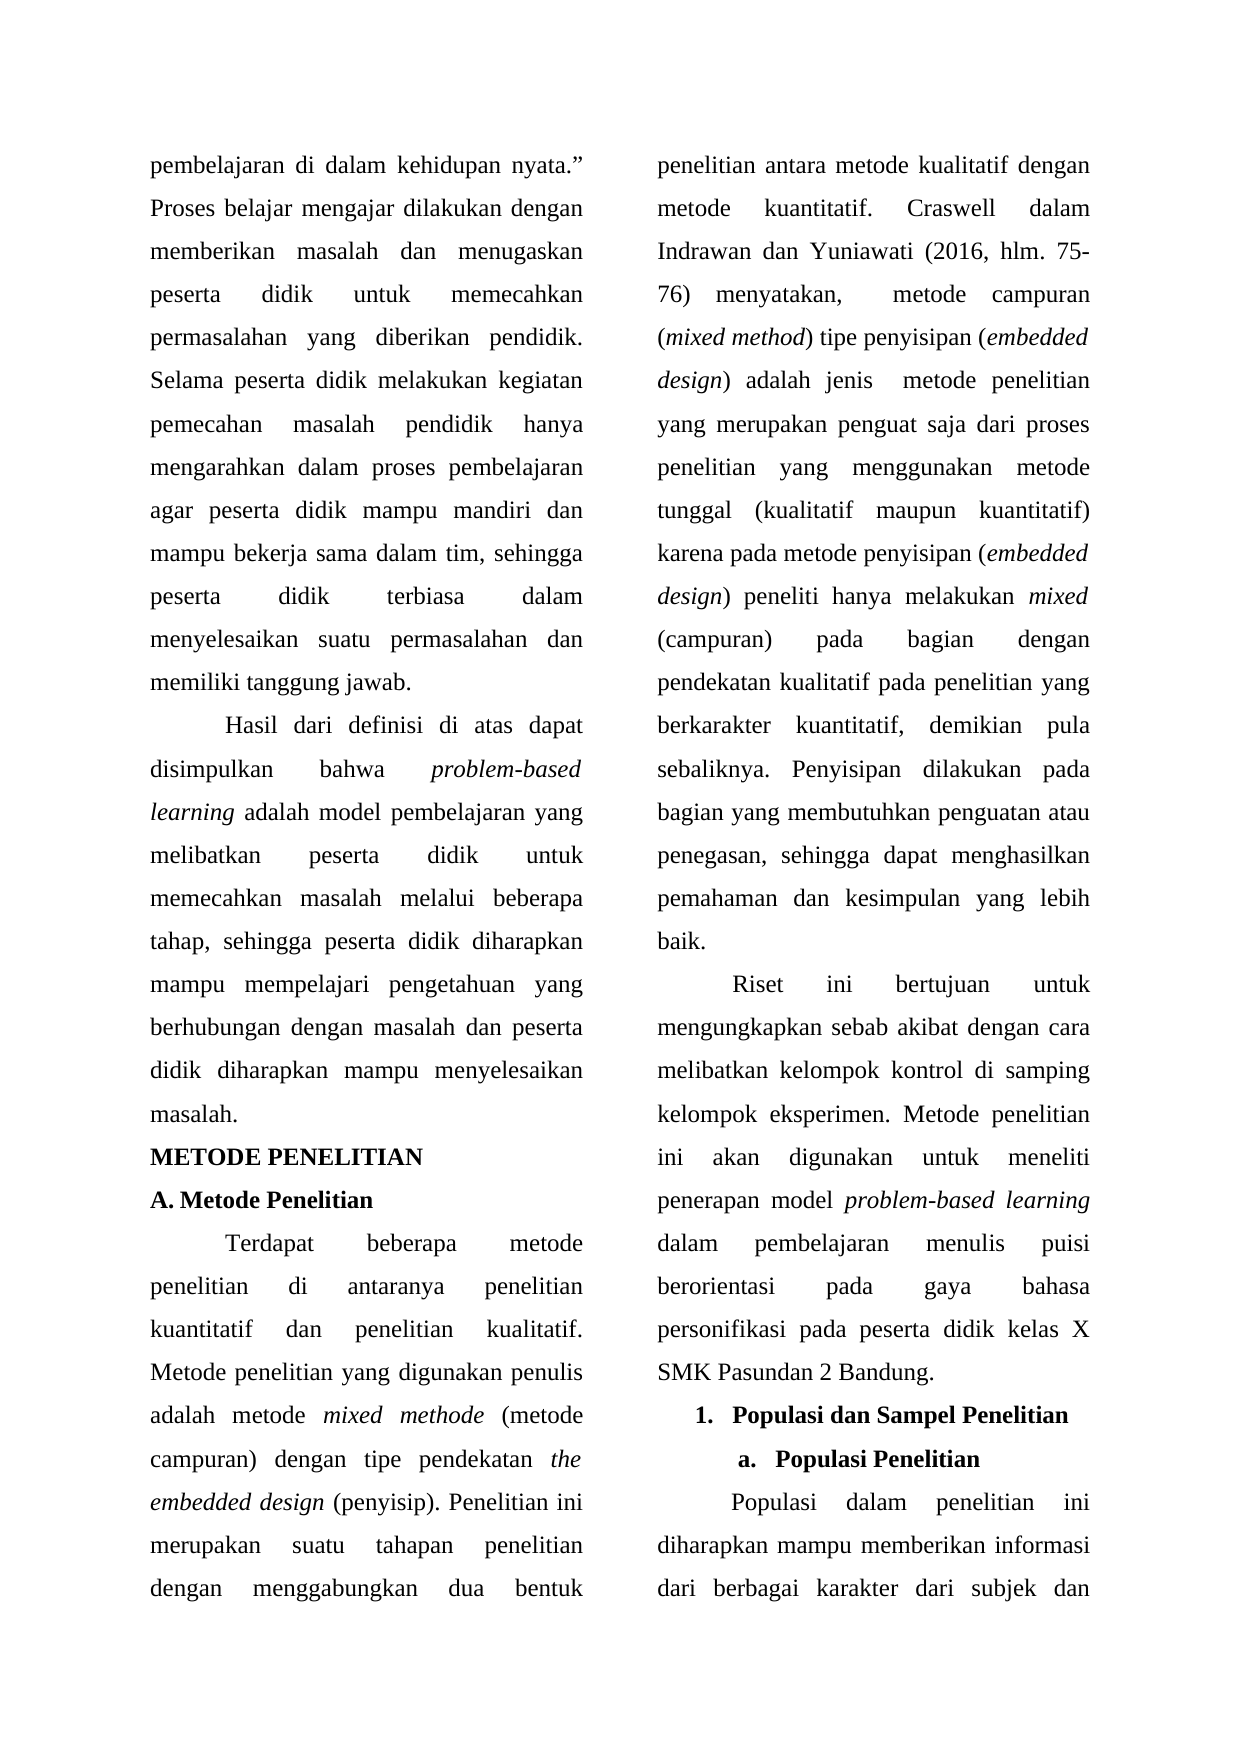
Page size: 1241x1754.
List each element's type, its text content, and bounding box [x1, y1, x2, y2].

list Metode Penelitian [150, 1185, 583, 1214]
list Hasil dari definisi di atas dapat disimpulkan bahwa problem-based learning adalah model pembelajaran yang melibatkan peserta didik untuk memecahkan masalah melalui beberapa tahap, sehingga peserta didik diharapkan mampu mempelajari pengetahuan yang berhubungan dengan masalah dan peserta didik diharapkan mampu menyelesaikan masalah. [150, 711, 583, 1127]
text Terdapat beberapa metode penelitian di antaranya penelitian kuantitatif dan penelitian kualitatif. Metode penelitian yang digunakan penulis adalah metode mixed methode (metode campuran) dengan tipe pendekatan the embedded design (penyisip). Penelitian ini merupakan suatu tahapan penelitian dengan menggabungkan dua bentuk penelitian antara metode kualitatif dengan metode kuantitatif. Craswell dalam Indrawan dan Yuniawati (2016, hlm. 75-76) menyatakan, metode campuran (mixed method) tipe penyisipan (embedded design) adalah jenis metode penelitian yang merupakan penguat saja dari proses penelitian yang menggunakan metode tunggal (kualitatif maupun kuantitatif) karena pada metode penyisipan (embedded design) peneliti hanya melakukan mixed (campuran) pada bagian dengan pendekatan kualitatif pada penelitian yang berkarakter kuantitatif, demikian pula sebaliknya. Penyisipan dilakukan pada bagian yang membutuhkan penguatan atau penegasan, sehingga dapat menghasilkan pemahaman dan kesimpulan yang lebih baik. [150, 1228, 583, 1602]
list Populasi dan Sampel Penelitian [694, 1401, 1090, 1429]
subtitle METODE PENELITIAN [150, 1142, 583, 1171]
text Riset ini bertujuan untuk mengungkapkan sebab akibat dengan cara melibatkan kelompok kontrol di samping kelompok eksperimen. Metode penelitian ini akan digunakan untuk meneliti penerapan model problem-based learning dalam pembelajaran menulis puisi berorientasi pada gaya bahasa personifikasi pada peserta didik kelas X SMK Pasundan 2 Bandung. [657, 969, 1090, 1386]
text Terdapat beberapa metode penelitian di antaranya penelitian kuantitatif dan penelitian kualitatif. Metode penelitian yang digunakan penulis adalah metode mixed methode (metode campuran) dengan tipe pendekatan the embedded design (penyisip). Penelitian ini merupakan suatu tahapan penelitian dengan menggabungkan dua bentuk penelitian antara metode kualitatif dengan metode kuantitatif. Craswell dalam Indrawan dan Yuniawati (2016, hlm. 75-76) menyatakan, metode campuran (mixed method) tipe penyisipan (embedded design) adalah jenis metode penelitian yang merupakan penguat saja dari proses penelitian yang menggunakan metode tunggal (kualitatif maupun kuantitatif) karena pada metode penyisipan (embedded design) peneliti hanya melakukan mixed (campuran) pada bagian dengan pendekatan kualitatif pada penelitian yang berkarakter kuantitatif, demikian pula sebaliknya. Penyisipan dilakukan pada bagian yang membutuhkan penguatan atau penegasan, sehingga dapat menghasilkan pemahaman dan kesimpulan yang lebih baik. [657, 150, 1090, 955]
list Populasi Penelitian [738, 1444, 1090, 1472]
